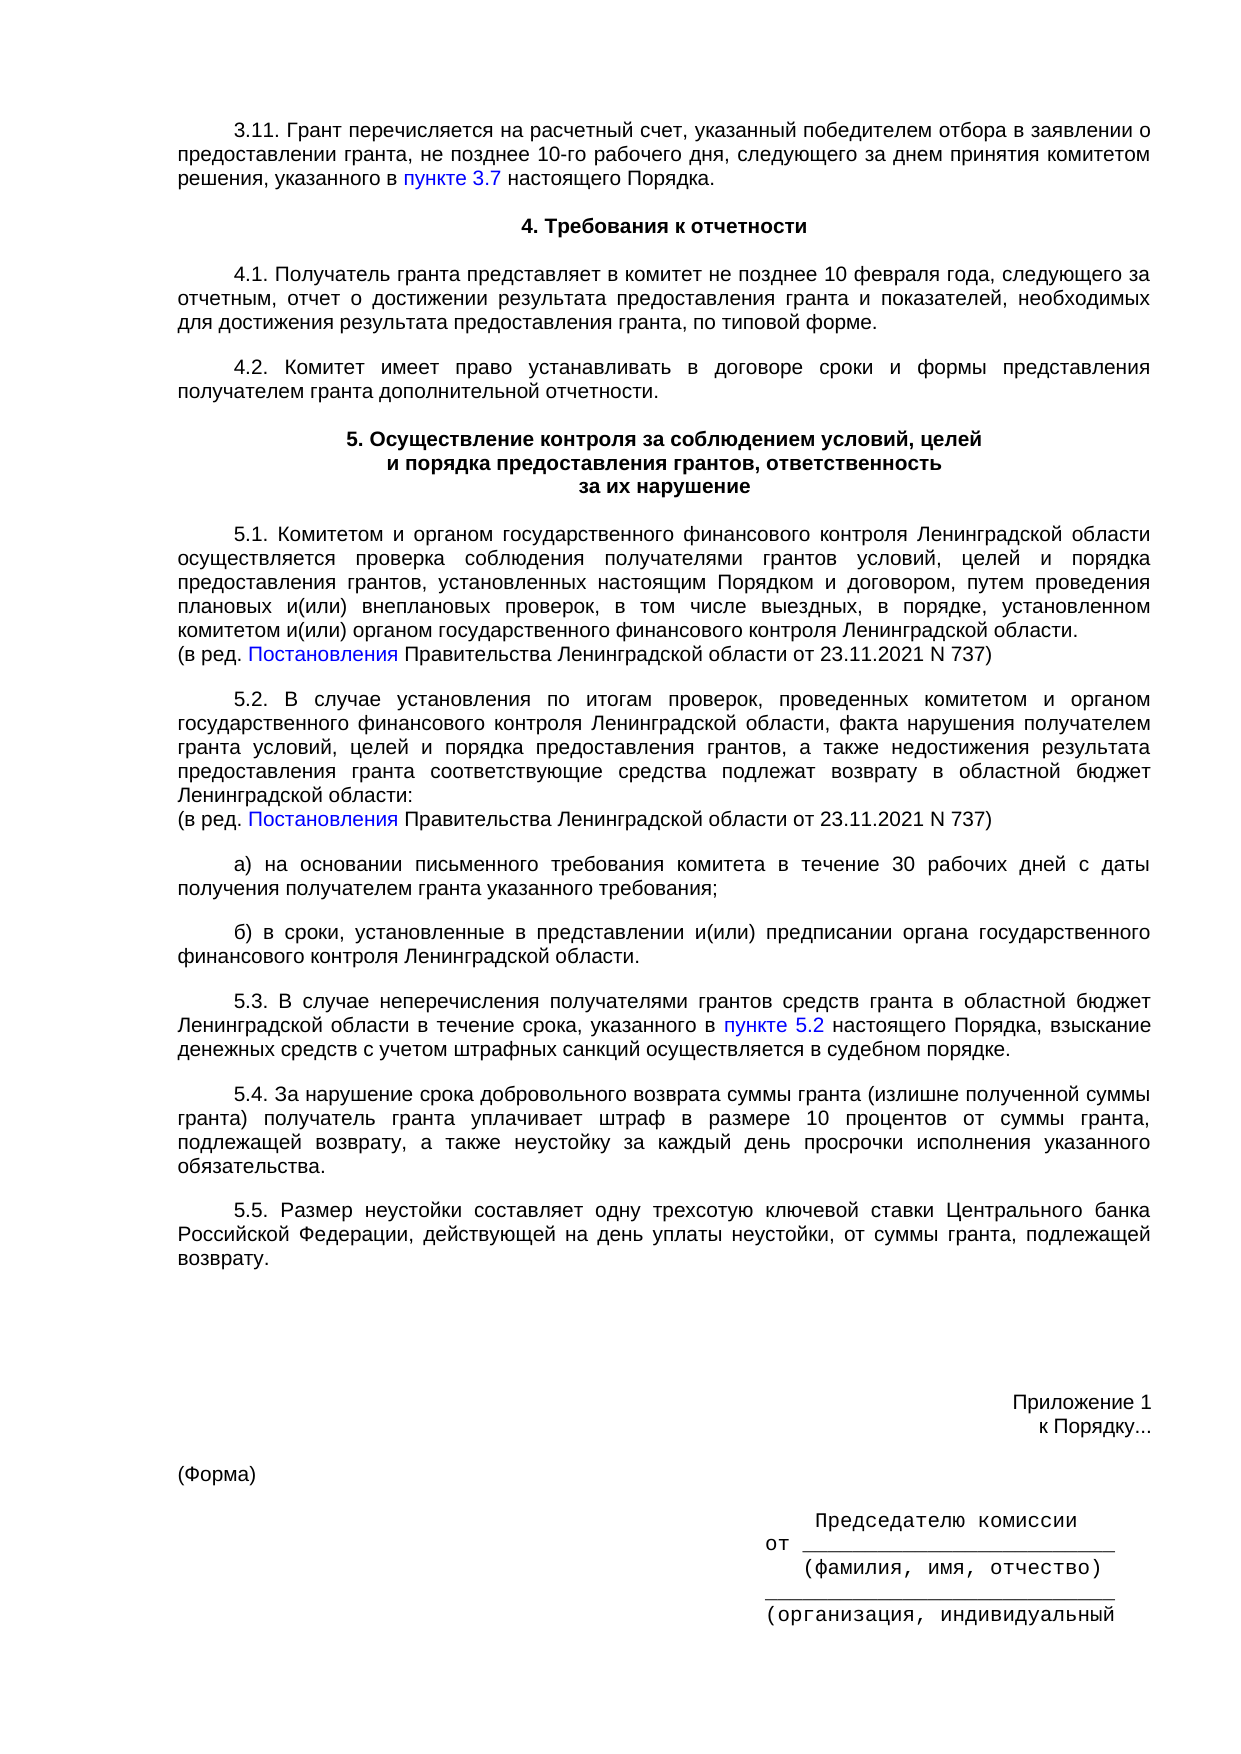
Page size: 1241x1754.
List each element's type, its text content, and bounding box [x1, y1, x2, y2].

title 4. Требования к отчетности [177, 214, 1152, 238]
text Председателю комиссии [177, 1510, 1152, 1533]
text 5.2. В случае установления по итогам проверок, проведенных комитетом и органом государственного финансового контроля Ленинградской области, факта нарушения получателем гранта условий, целей и порядка предоставления грантов, а также недостижения результата предоставления гранта соответствующие средства подлежат возврату в областной бюджет Ленинградской области: [177, 687, 1152, 807]
text 5.4. За нарушение срока добровольного возврата суммы гранта (излишне полученной суммы гранта) получатель гранта уплачивает штраф в размере 10 процентов от суммы гранта, подлежащей возврату, а также неустойку за каждый день просрочки исполнения указанного обязательства. [177, 1082, 1152, 1177]
text 4.1. Получатель гранта представляет в комитет не позднее 10 февраля года, следующего за отчетным, отчет о достижении результата предоставления гранта и показателей, необходимых для достижения результата предоставления гранта, по типовой форме. [177, 262, 1152, 334]
text (организация, индивидуальный [177, 1604, 1152, 1628]
text 5.3. В случае неперечисления получателями грантов средств гранта в областной бюджет Ленинградской области в течение срока, указанного в пункте 5.2 настоящего Порядка, взыскание денежных средств с учетом штрафных санкций осуществляется в судебном порядке. [177, 989, 1152, 1061]
text (в ред. Постановления Правительства Ленинградской области от 23.11.2021 N 737) [177, 807, 1152, 831]
title за их нарушение [177, 474, 1152, 498]
text ____________________________ [177, 1581, 1152, 1604]
text (Форма) [177, 1462, 1152, 1486]
text 5.1. Комитетом и органом государственного финансового контроля Ленинградской области осуществляется проверка соблюдения получателями грантов условий, целей и порядка предоставления грантов, установленных настоящим Порядком и договором, путем проведения плановых и(или) внеплановых проверок, в том числе выездных, в порядке, установленном комитетом и(или) органом государственного финансового контроля Ленинградской области. [177, 522, 1152, 642]
text 5.5. Размер неустойки составляет одну трехсотую ключевой ставки Центрального банка Российской Федерации, действующей на день уплаты неустойки, от суммы гранта, подлежащей возврату. [177, 1198, 1152, 1270]
text от _________________________ [177, 1533, 1152, 1557]
title 5. Осуществление контроля за соблюдением условий, целей [177, 426, 1152, 450]
text 4.2. Комитет имеет право устанавливать в договоре сроки и формы представления получателем гранта дополнительной отчетности. [177, 354, 1152, 402]
text (фамилия, имя, отчество) [177, 1557, 1152, 1581]
text а) на основании письменного требования комитета в течение 30 рабочих дней с даты получения получателем гранта указанного требования; [177, 851, 1152, 899]
text 3.11. Грант перечисляется на расчетный счет, указанный победителем отбора в заявлении о предоставлении гранта, не позднее 10-го рабочего дня, следующего за днем принятия комитетом решения, указанного в пункте 3.7 настоящего Порядка. [177, 118, 1152, 190]
text б) в сроки, установленные в представлении и(или) предписании органа государственного финансового контроля Ленинградской области. [177, 920, 1152, 968]
text к Порядку... [177, 1414, 1152, 1438]
text (в ред. Постановления Правительства Ленинградской области от 23.11.2021 N 737) [177, 642, 1152, 666]
title и порядка предоставления грантов, ответственность [177, 450, 1152, 474]
text Приложение 1 [177, 1390, 1152, 1414]
